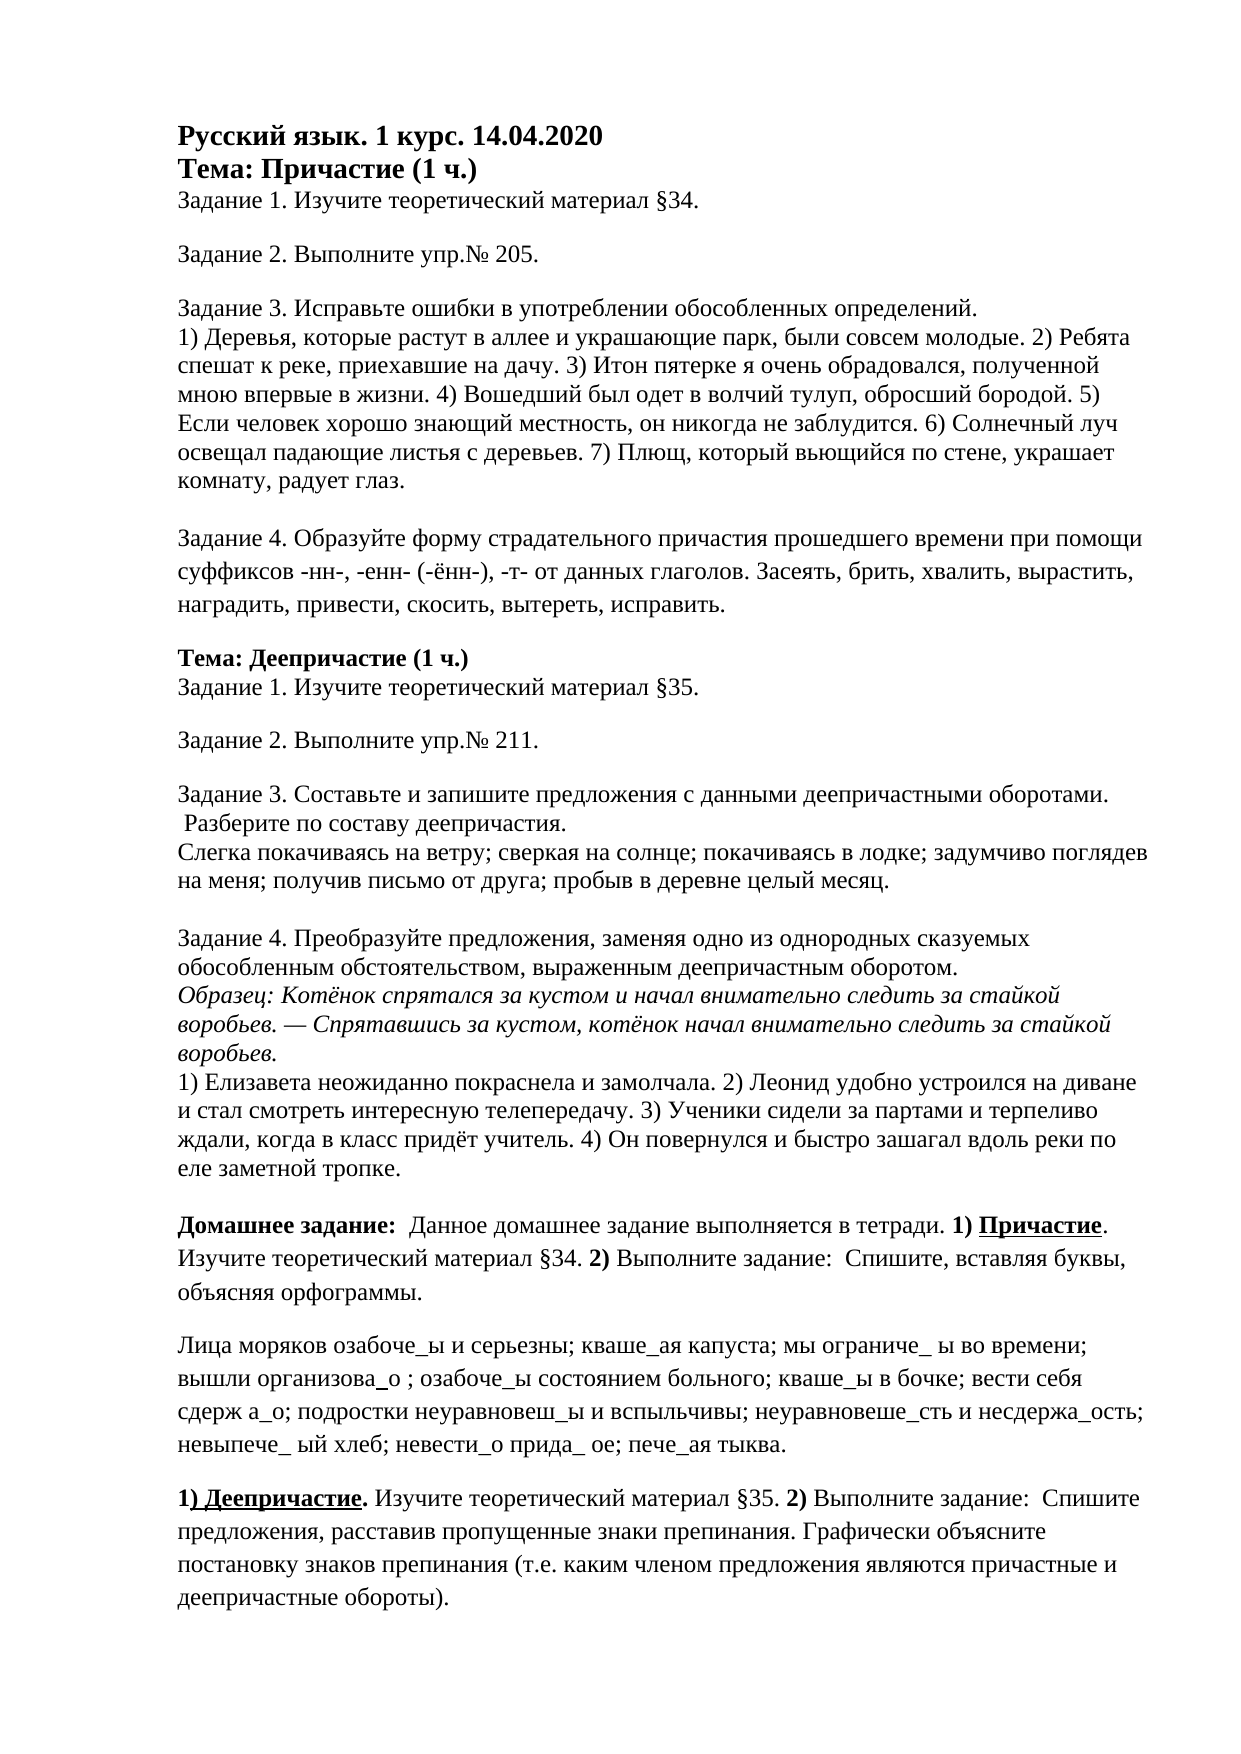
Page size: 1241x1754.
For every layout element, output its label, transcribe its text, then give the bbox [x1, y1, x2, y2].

text Задание 1. Изучите теоретический материал §35. [177, 672, 1152, 700]
text Русский язык. 1 курс. 14.04.2020 [177, 118, 1152, 152]
text Тема: Причастие (1 ч.) [177, 152, 1152, 185]
text освещал падающие листья с деревьев. 7) Плющ, который вьющийся по стене, украшает [177, 437, 1152, 465]
text на меня; получив письмо от друга; пробыв в деревне целый месяц. [177, 866, 1152, 894]
text Задание 3. Составьте и запишите предложения с данными деепричастными оборотами. [177, 779, 1152, 808]
text спешат к реке, приехавшие на дачу. 3) Итон пятерке я очень обрадовался, полученной [177, 350, 1152, 379]
text комнату, радует глаз. [177, 465, 1152, 494]
text и стал смотреть интересную телепередачу. 3) Ученики сидели за партами и терпеливо [177, 1096, 1152, 1124]
text Задание 2. Выполните упр.№ 211. [177, 725, 1152, 754]
text Задание 3. Исправьте ошибки в употреблении обособленных определений. [177, 293, 1152, 322]
text Тема: Деепричастие (1 ч.) [177, 643, 1152, 672]
text мною впервые в жизни. 4) Вошедший был одет в волчий тулуп, обросший бородой. 5) [177, 379, 1152, 408]
text Если человек хорошо знающий местность, он никогда не заблудится. 6) Солнечный луч [177, 408, 1152, 437]
text Задание 4. Образуйте форму страдательного причастия прошедшего времени при помощи суффиксов -нн-, -енн- (-ённ-), -т- от данных глаголов. Засеять, брить, хвалить, вырастить, наградить, привести, скосить, вытереть, исправить. [177, 523, 1152, 618]
text 1) Деепричастие. Изучите теоретический материал §35. 2) Выполните задание: Спишите предложения, расставив пропущенные знаки препинания. Графически объясните постановку знаков препинания (т.е. каким членом предложения являются причастные и деепричастные обороты). [177, 1483, 1152, 1611]
text еле заметной тропке. [177, 1153, 1152, 1182]
text Лица моряков озабоче_ы и серьезны; кваше_ая капуста; мы ограниче_ ы во времени; вышли организова о ; озабоче_ы состоянием больного; кваше_ы в бочке; вести себя сдерж а_о; подростки неуравновеш_ы и вспыльчивы; неуравновеше_сть и несдержа_ость; невыпече_ ый хлеб; невести_о прида_ ое; пече_ая тыква. [177, 1330, 1152, 1458]
text Задание 4. Преобразуйте предложения, заменяя одно из однородных сказуемых обособленным обстоятельством, выраженным деепричастным оборотом. [177, 923, 1152, 981]
text Задание 2. Выполните упр.№ 205. [177, 239, 1152, 268]
text ждали, когда в класс придёт учитель. 4) Он повернулся и быстро зашагал вдоль реки по [177, 1124, 1152, 1153]
text 1) Деревья, которые растут в аллее и украшающие парк, были совсем молодые. 2) Ребята [177, 322, 1152, 350]
text Задание 1. Изучите теоретический материал §34. [177, 185, 1152, 214]
text Образец: Котёнок спрятался за кустом и начал внимательно следить за стайкой воробьев. — Спрятавшись за кустом, котёнок начал внимательно следить за стайкой воробьев. [177, 981, 1152, 1067]
text Домашнее задание: Данное домашнее задание выполняется в тетради. 1) Причастие. Изучите теоретический материал §34. 2) Выполните задание: Спишите, вставляя буквы, объясняя орфограммы. [177, 1211, 1152, 1305]
text Разберите по составу деепричастия. [177, 808, 1152, 837]
text Слегка покачиваясь на ветру; сверкая на солнце; покачиваясь в лодке; задумчиво поглядев [177, 837, 1152, 866]
text 1) Елизавета неожиданно покраснела и замолчала. 2) Леонид удобно устроился на диване [177, 1067, 1152, 1096]
